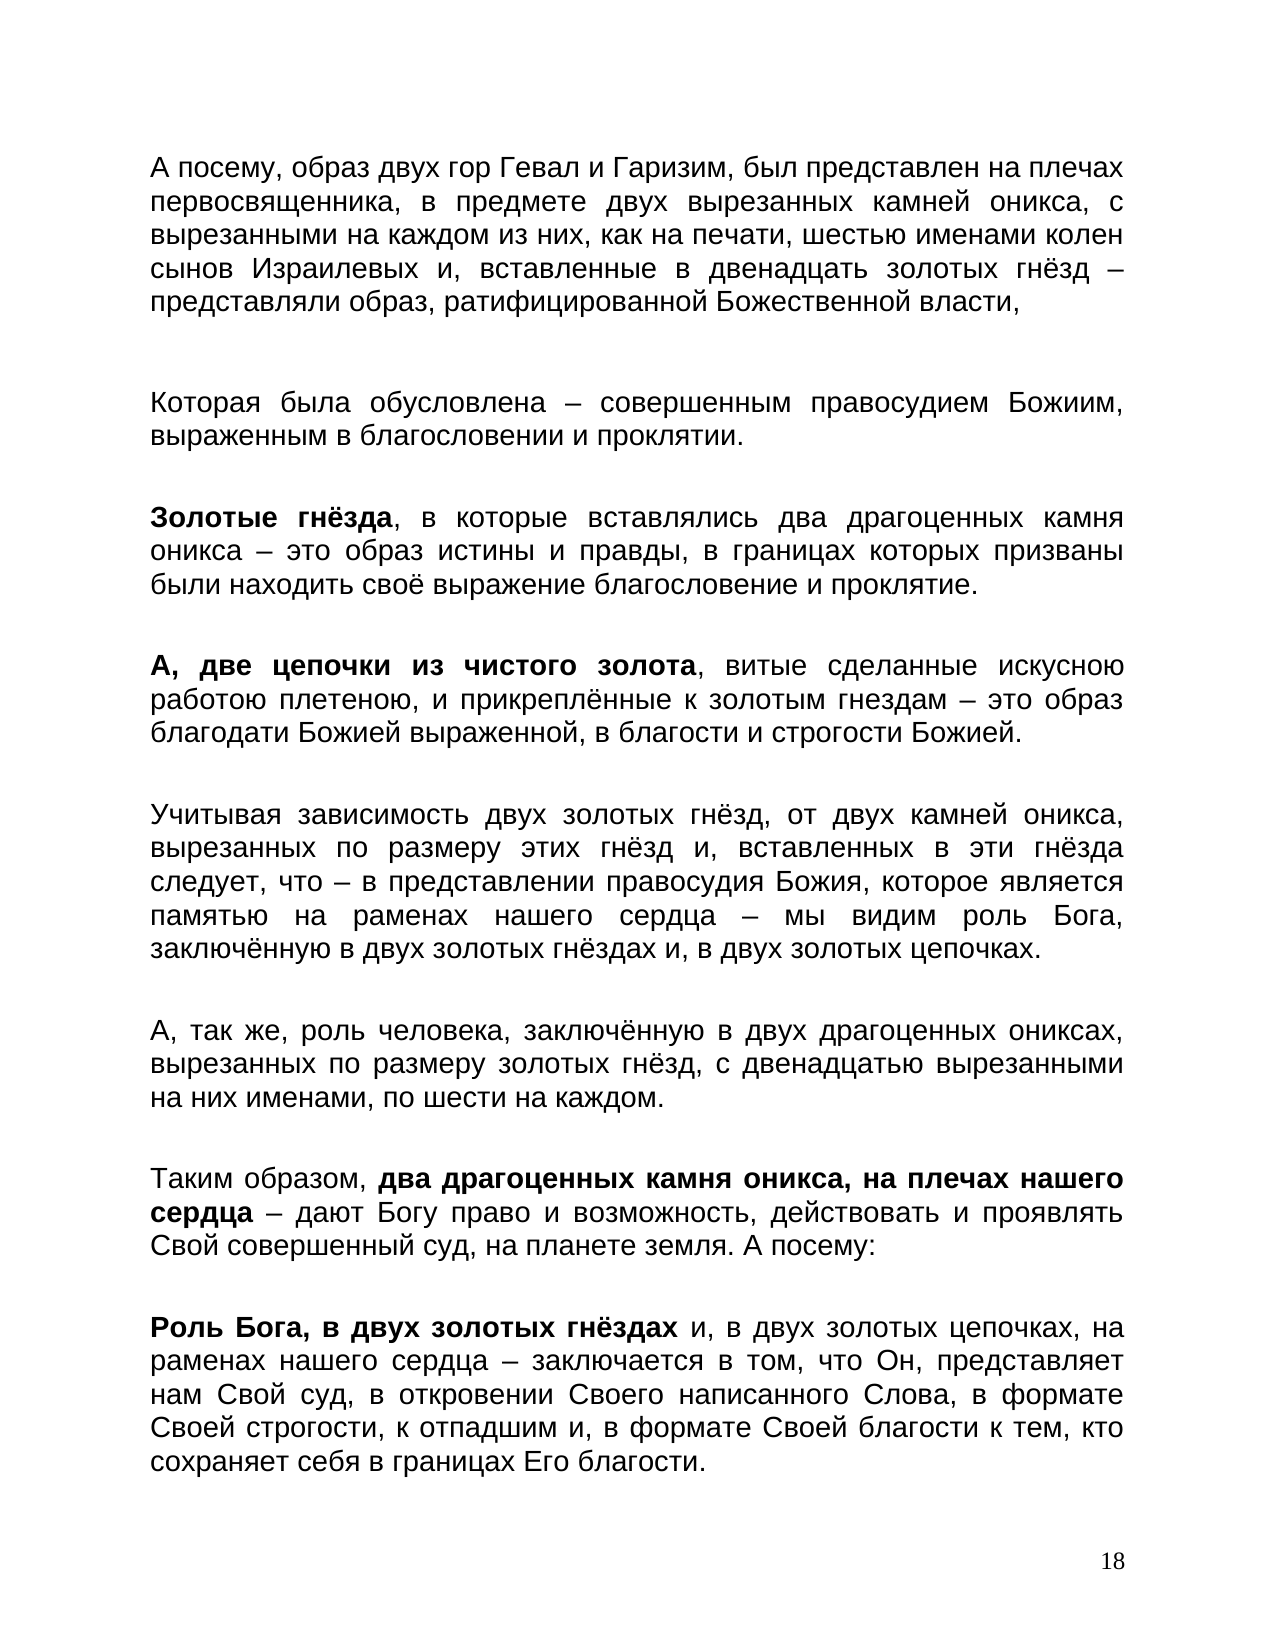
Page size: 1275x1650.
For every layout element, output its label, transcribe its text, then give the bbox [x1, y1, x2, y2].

text Учитывая зависимость двух золотых гнёзд, от двух камней оникса, вырезанных по размеру этих гнёзд и, вставленных в эти гнёзда следует, что – в представлении правосудия Божия, которое является памятью на раменах нашего сердца – мы видим роль Бога, заключённую в двух золотых гнёздах и, в двух золотых цепочках. [150, 797, 1125, 964]
text А посему, образ двух гор Гевал и Гаризим, был представлен на плечах первосвященника, в предмете двух вырезанных камней оникса, с вырезанными на каждом из них, как на печати, шестью именами колен сынов Израилевых и, вставленные в двенадцать золотых гнёзд – представляли образ, ратифицированной Божественной власти, [150, 150, 1125, 318]
text Таким образом, два драгоценных камня оникса, на плечах нашего сердца – дают Богу право и возможность, действовать и проявлять Свой совершенный суд, на планете земля. А посему: [150, 1161, 1125, 1262]
text А, две цепочки из чистого золота, витые сделанные искусною работою плетеною, и прикреплённые к золотым гнездам – это образ благодати Божией выраженной, в благости и строгости Божией. [150, 648, 1125, 749]
text Роль Бога, в двух золотых гнёздах и, в двух золотых цепочках, на раменах нашего сердца – заключается в том, что Он, представляет нам Свой суд, в откровении Своего написанного Слова, в формате Своей строгости, к отпадшим и, в формате Своей благости к тем, кто сохраняет себя в границах Его благости. [150, 1309, 1125, 1477]
text Золотые гнёзда, в которые вставлялись два драгоценных камня оникса – это образ истины и правды, в границах которых призваны были находить своё выражение благословение и проклятие. [150, 500, 1125, 600]
text Которая была обусловлена – совершенным правосудием Божиим, выраженным в благословении и проклятии. [150, 385, 1125, 452]
text А, так же, роль человека, заключённую в двух драгоценных ониксах, вырезанных по размеру золотых гнёзд, с двенадцатью вырезанными на них именами, по шести на каждом. [150, 1012, 1125, 1113]
